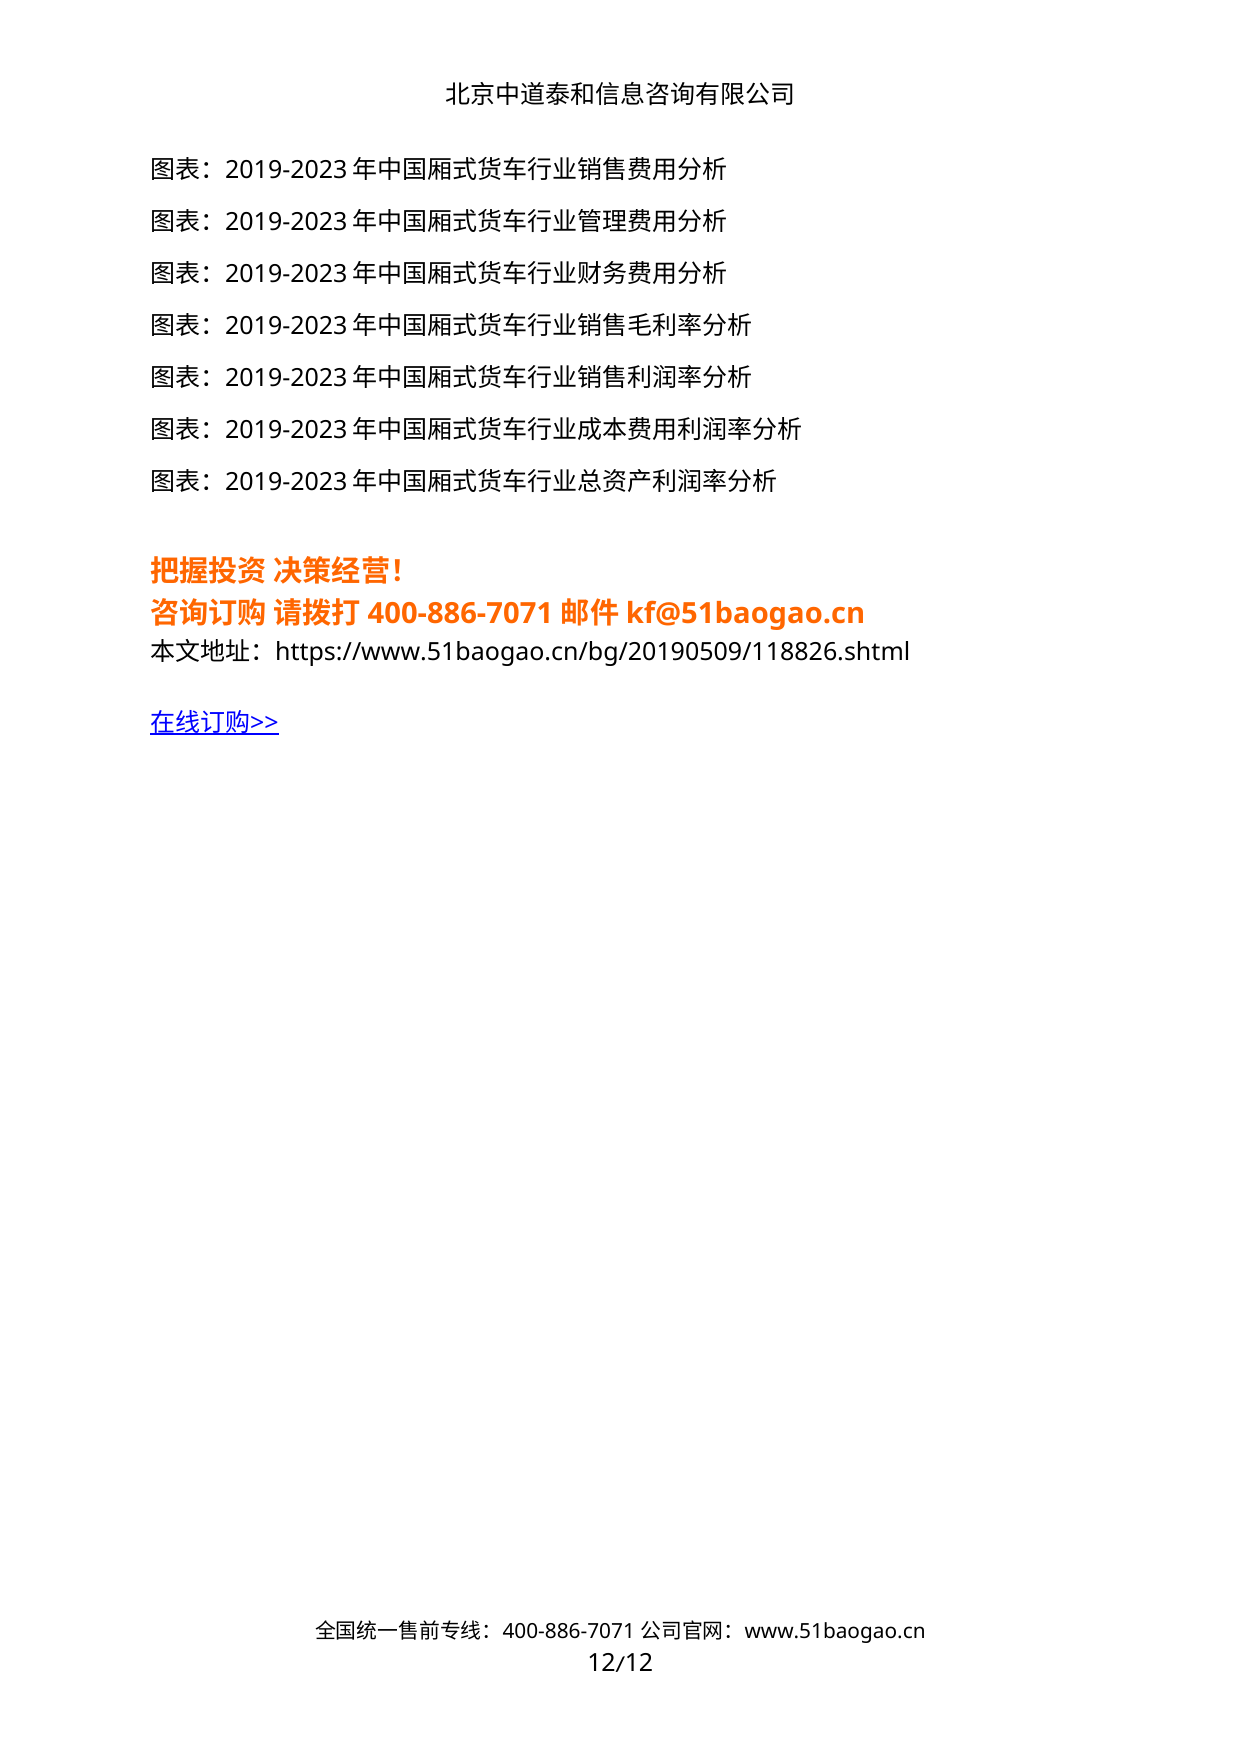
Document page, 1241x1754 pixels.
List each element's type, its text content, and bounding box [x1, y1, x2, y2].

text 图表：2019-2023年中国厢式货车行业总资产利润率分析 [150, 461, 1090, 497]
text 图表：2019-2023年中国厢式货车行业销售毛利率分析 [150, 306, 1090, 342]
text 图表：2019-2023年中国厢式货车行业财务费用分析 [150, 254, 1090, 290]
text 图表：2019-2023年中国厢式货车行业销售费用分析 [150, 150, 1090, 186]
text 图表：2019-2023年中国厢式货车行业销售利润率分析 [150, 357, 1090, 394]
text 把握投资 决策经营！咨询订购 请拨打 400-886-7071 邮件 kf@51baogao.cn本文地址：https://www.51baogao.cn/bg/20190509/118826.shtml [150, 513, 1090, 668]
text 图表：2019-2023年中国厢式货车行业成本费用利润率分析 [150, 409, 1090, 446]
text 在线订购>> [150, 668, 1090, 738]
text 图表：2019-2023年中国厢式货车行业管理费用分析 [150, 202, 1090, 238]
